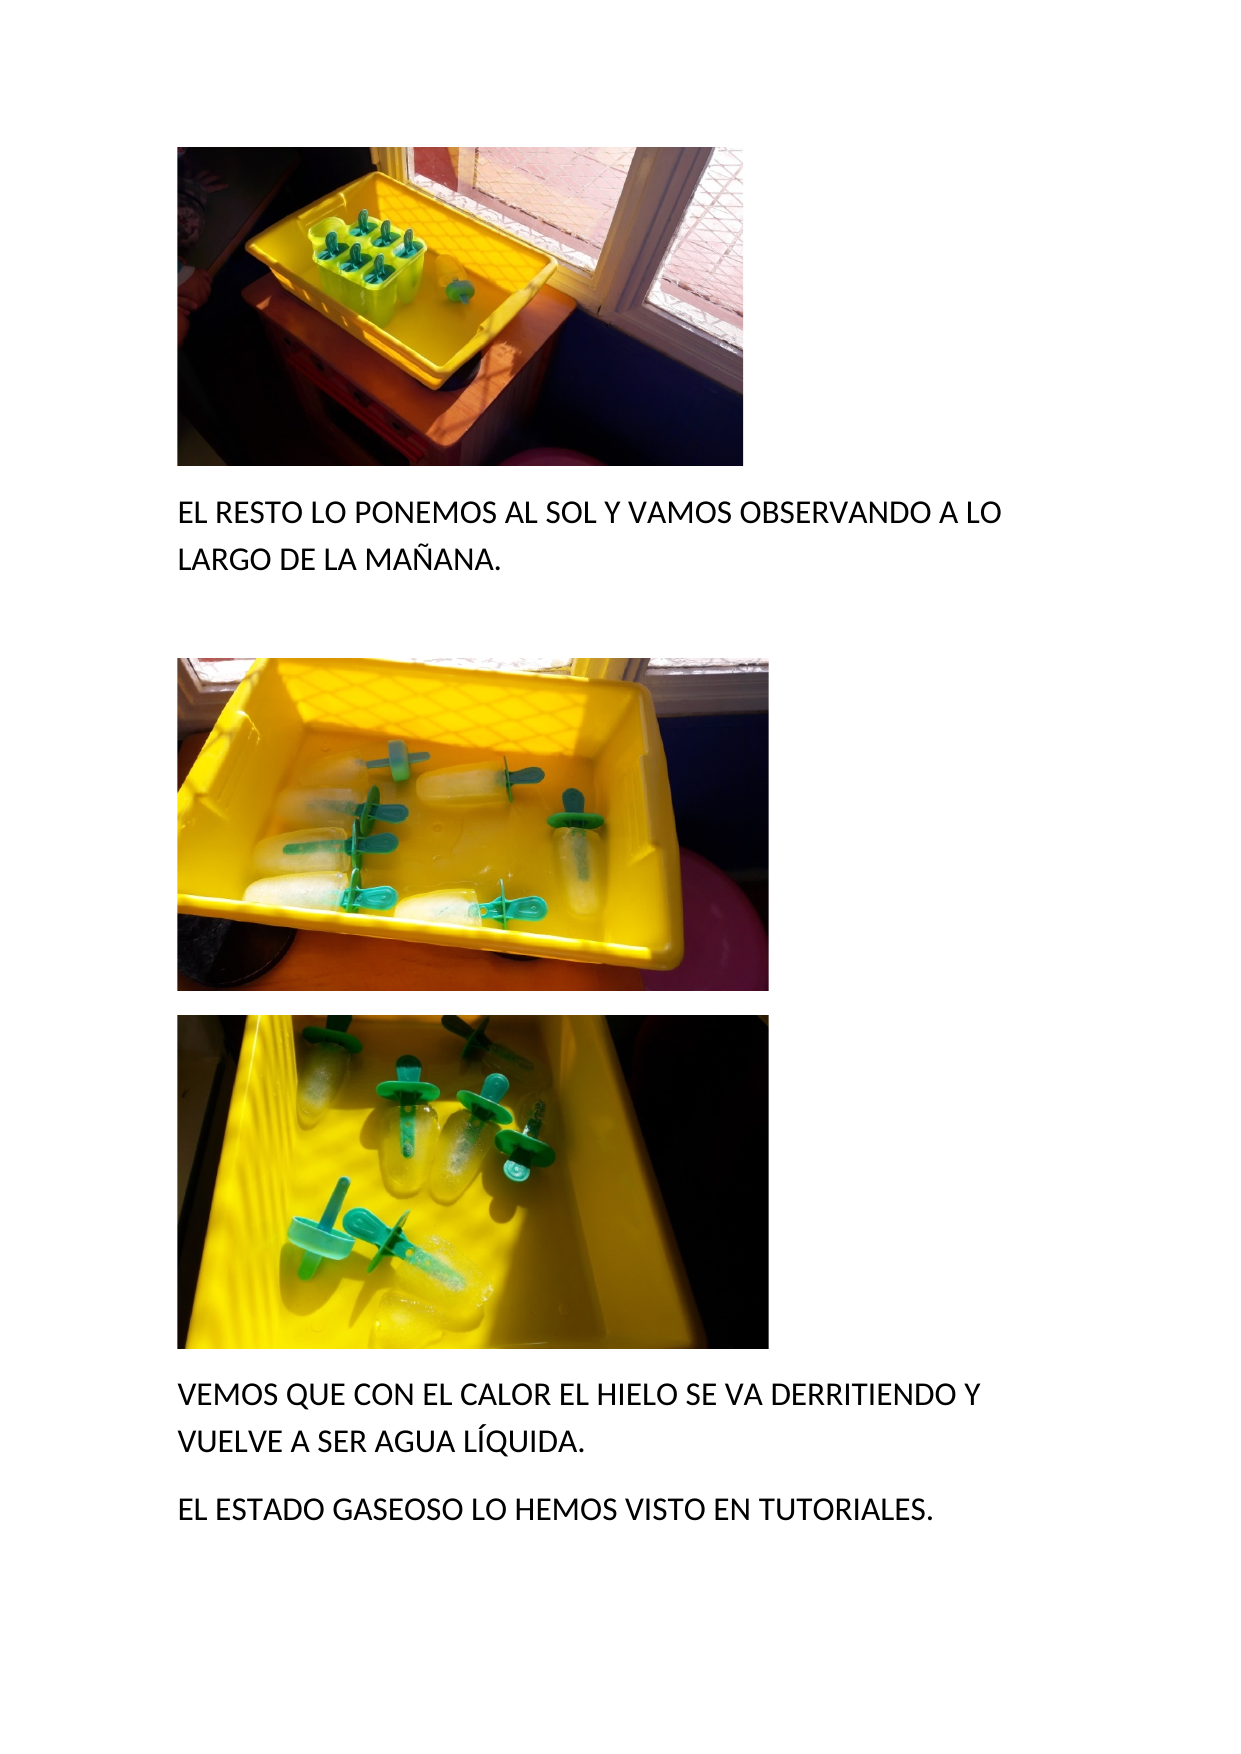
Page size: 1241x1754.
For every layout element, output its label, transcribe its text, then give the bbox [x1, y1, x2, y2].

text EL ESTADO GASEOSO LO HEMOS VISTO EN TUTORIALES. [177, 1488, 1063, 1528]
picture [177, 658, 769, 991]
text EL RESTO LO PONEMOS AL SOL Y VAMOS OBSERVANDO A LO LARGO DE LA MAÑANA. [177, 491, 1063, 578]
text VEMOS QUE CON EL CALOR EL HIELO SE VA DERRITIENDO Y VUELVE A SER AGUA LÍQUIDA. [177, 1373, 1063, 1461]
picture [177, 1015, 769, 1349]
picture [177, 147, 744, 466]
